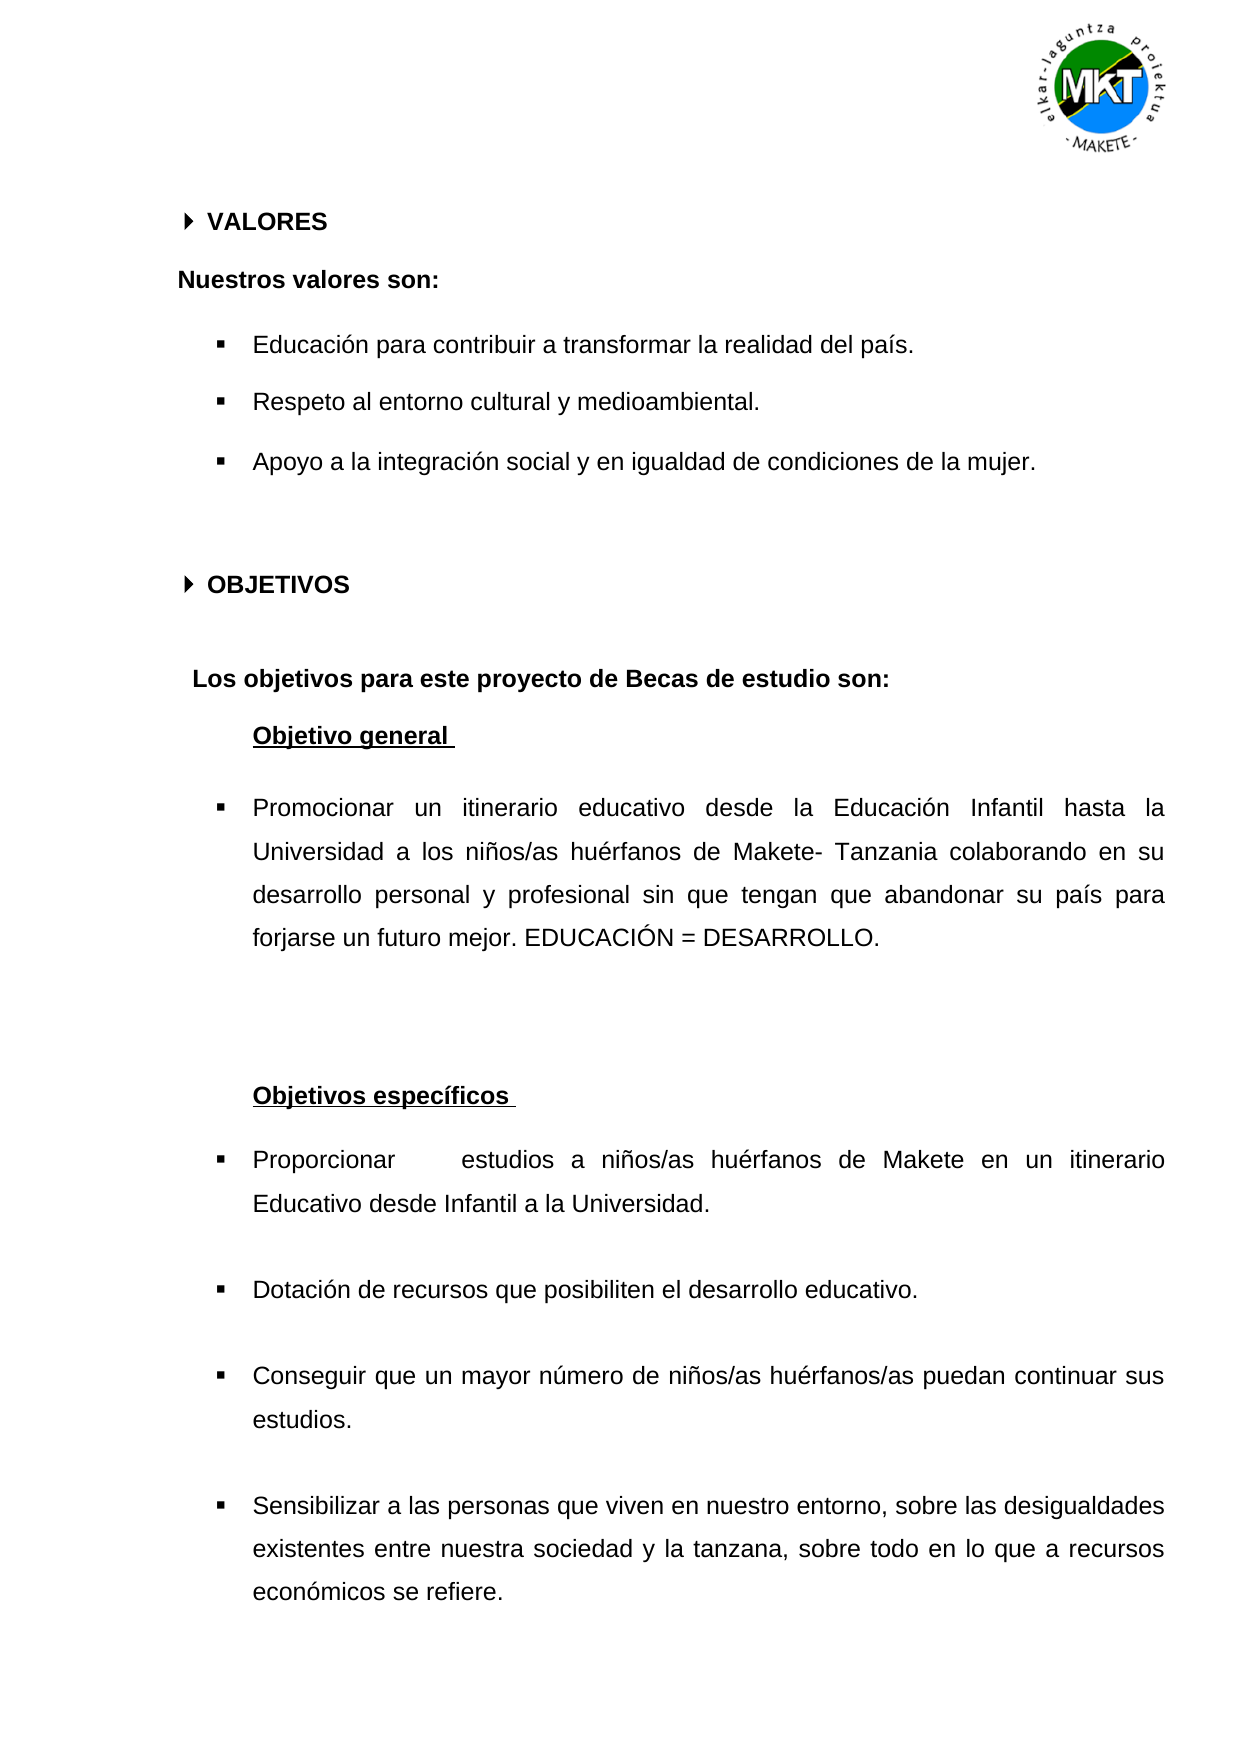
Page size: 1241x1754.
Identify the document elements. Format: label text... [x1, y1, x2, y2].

list Sensibilizar a las personas que viven en nuestro entorno, sobre las desigualdades existentes entre nuestra sociedad y la tanzana, sobre todo en lo que a recursos económicos se refiere. [215, 1491, 1167, 1606]
list Promocionar un itinerario educativo desde la Educación Infantil hasta la Universidad a los niños/as huérfanos de Makete- Tanzania colaborando en su desarrollo personal y profesional sin que tengan que abandonar su país para forjarse un futuro mejor. EDUCACIÓN = DESARROLLO. [215, 793, 1167, 951]
list Objetivos específicos [252, 1081, 1167, 1109]
list OBJETIVOS [177, 570, 1167, 599]
list Proporcionar estudios a niños/as huérfanos de Makete en un itinerario Educativo desde Infantil a la Universidad. [215, 1146, 1167, 1217]
list Conseguir que un mayor número de niños/as huérfanos/as puedan continuar sus estudios. [215, 1361, 1167, 1433]
list Respeto al entorno cultural y medioambiental. [215, 387, 1167, 416]
list Los objetivos para este proyecto de Becas de estudio son: [192, 664, 1167, 693]
picture [1034, 21, 1166, 154]
list Dotación de recursos que posibiliten el desarrollo educativo. [215, 1275, 1167, 1304]
list Educación para contribuir a transformar la realidad del país. [215, 330, 1167, 358]
list Apoyo a la integración social y en igualdad de condiciones de la mujer. [215, 447, 1167, 476]
text Nuestros valores son: [177, 265, 1167, 294]
list VALORES [177, 207, 1167, 236]
list Objetivo general [252, 721, 1167, 750]
